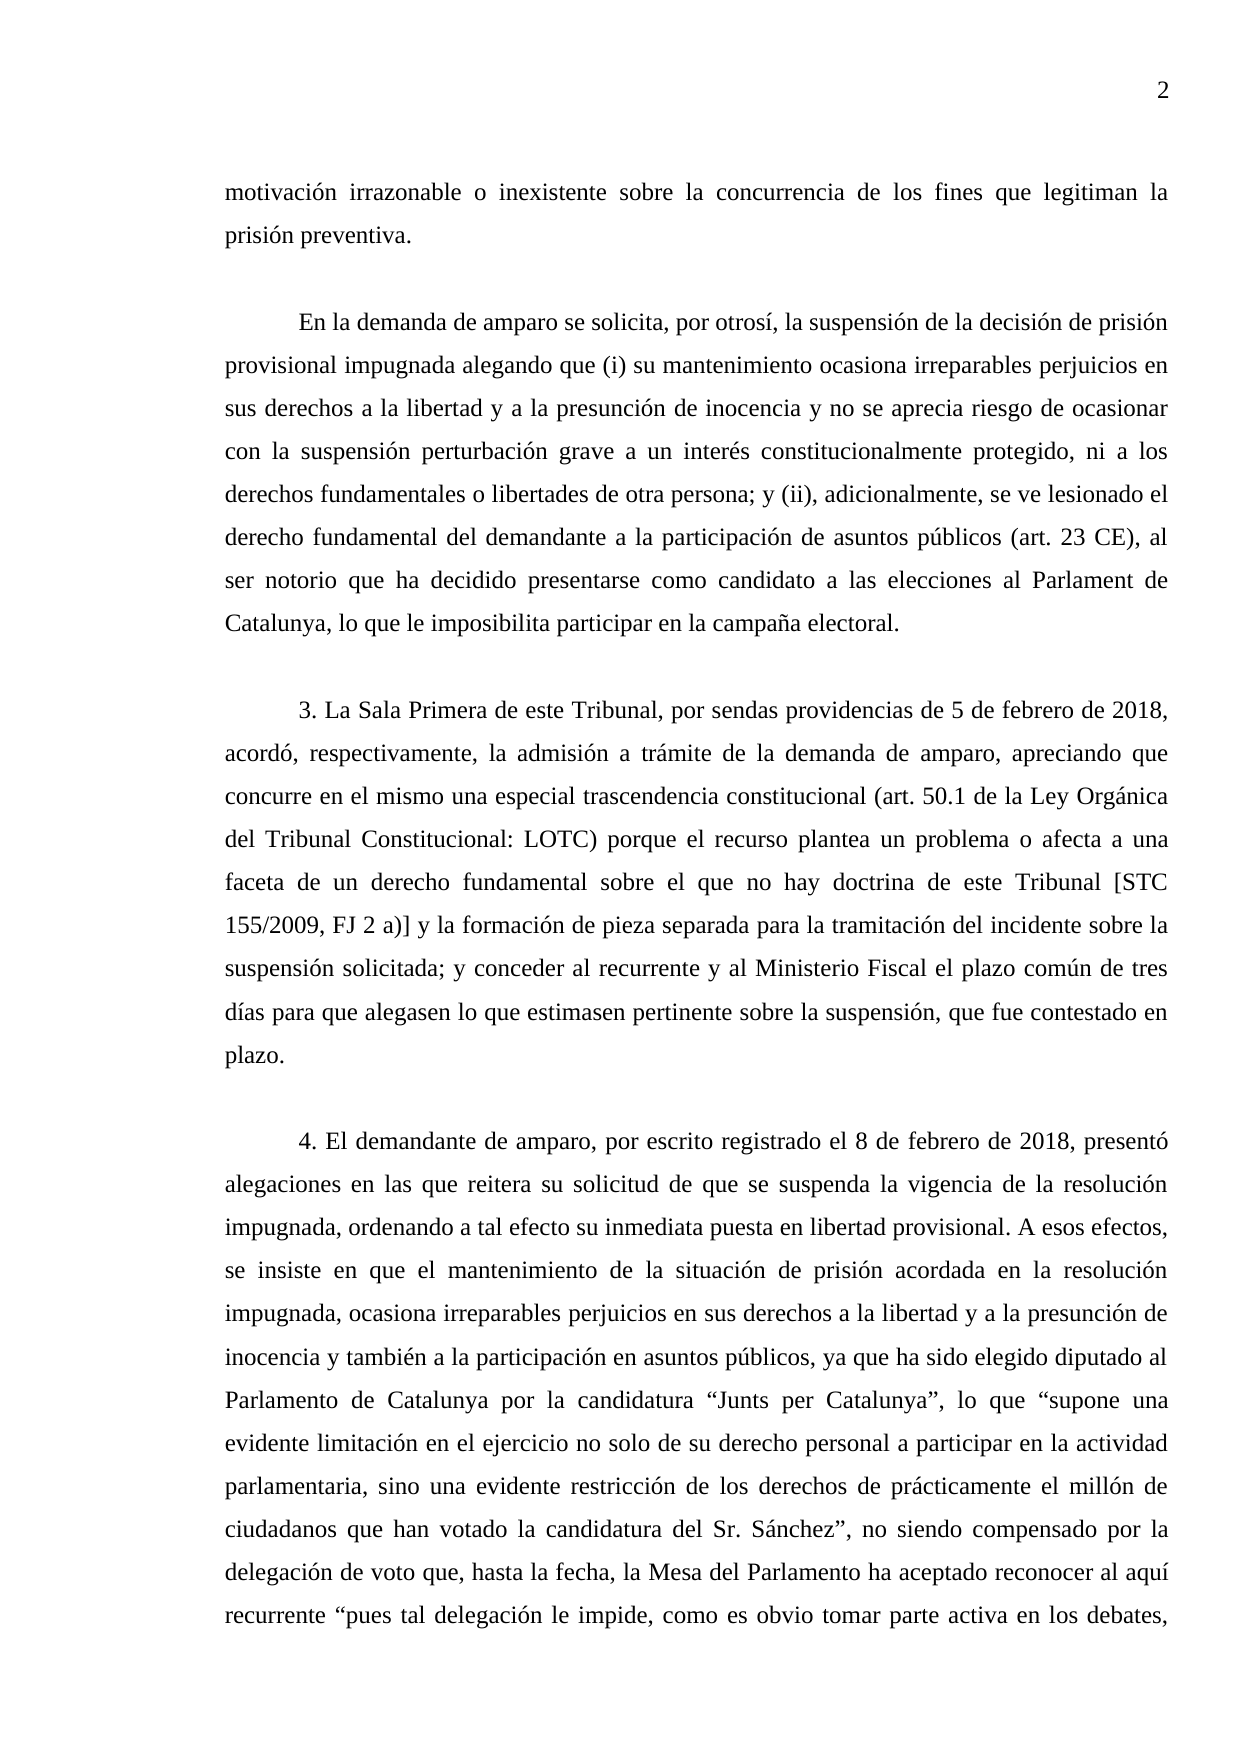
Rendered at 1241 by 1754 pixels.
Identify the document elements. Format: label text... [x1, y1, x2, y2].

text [224, 1126, 1169, 1629]
text 3. La Sala Primera de este Tribunal, por sendas providencias de 5 de febrero de 2018, acordó, respectivamente, la admisión a trámite de la demanda de amparo, apreciando que concurre en el mismo una especial trascendencia constitucional (art. 50.1 de la Ley Orgánica del Tribunal Constitucional: LOTC) porque el recurso plantea un problema o afecta a una faceta de un derecho fundamental sobre el que no hay doctrina de este Tribunal [STC 155/2009, FJ 2 a)] y la formación de pieza separada para la tramitación del incidente sobre la suspensión solicitada; y conceder al recurrente y al Ministerio Fiscal el plazo común de tres días para que alegasen lo que estimasen pertinente sobre la suspensión, que fue contestado en plazo. [224, 695, 1169, 1068]
text En la demanda de amparo se solicita, por otrosí, la suspensión de la decisión de prisión provisional impugnada alegando que (i) su mantenimiento ocasiona irreparables perjuicios en sus derechos a la libertad y a la presunción de inocencia y no se aprecia riesgo de ocasionar con la suspensión perturbación grave a un interés constitucionalmente protegido, ni a los derechos fundamentales o libertades de otra persona; y (ii), adicionalmente, se ve lesionado el derecho fundamental del demandante a la participación de asuntos públicos (art. 23 CE), al ser notorio que ha decidido presentarse como candidato a las elecciones al Parlament de Catalunya, lo que le imposibilita participar en la campaña electoral. [224, 307, 1169, 637]
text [224, 177, 1169, 249]
